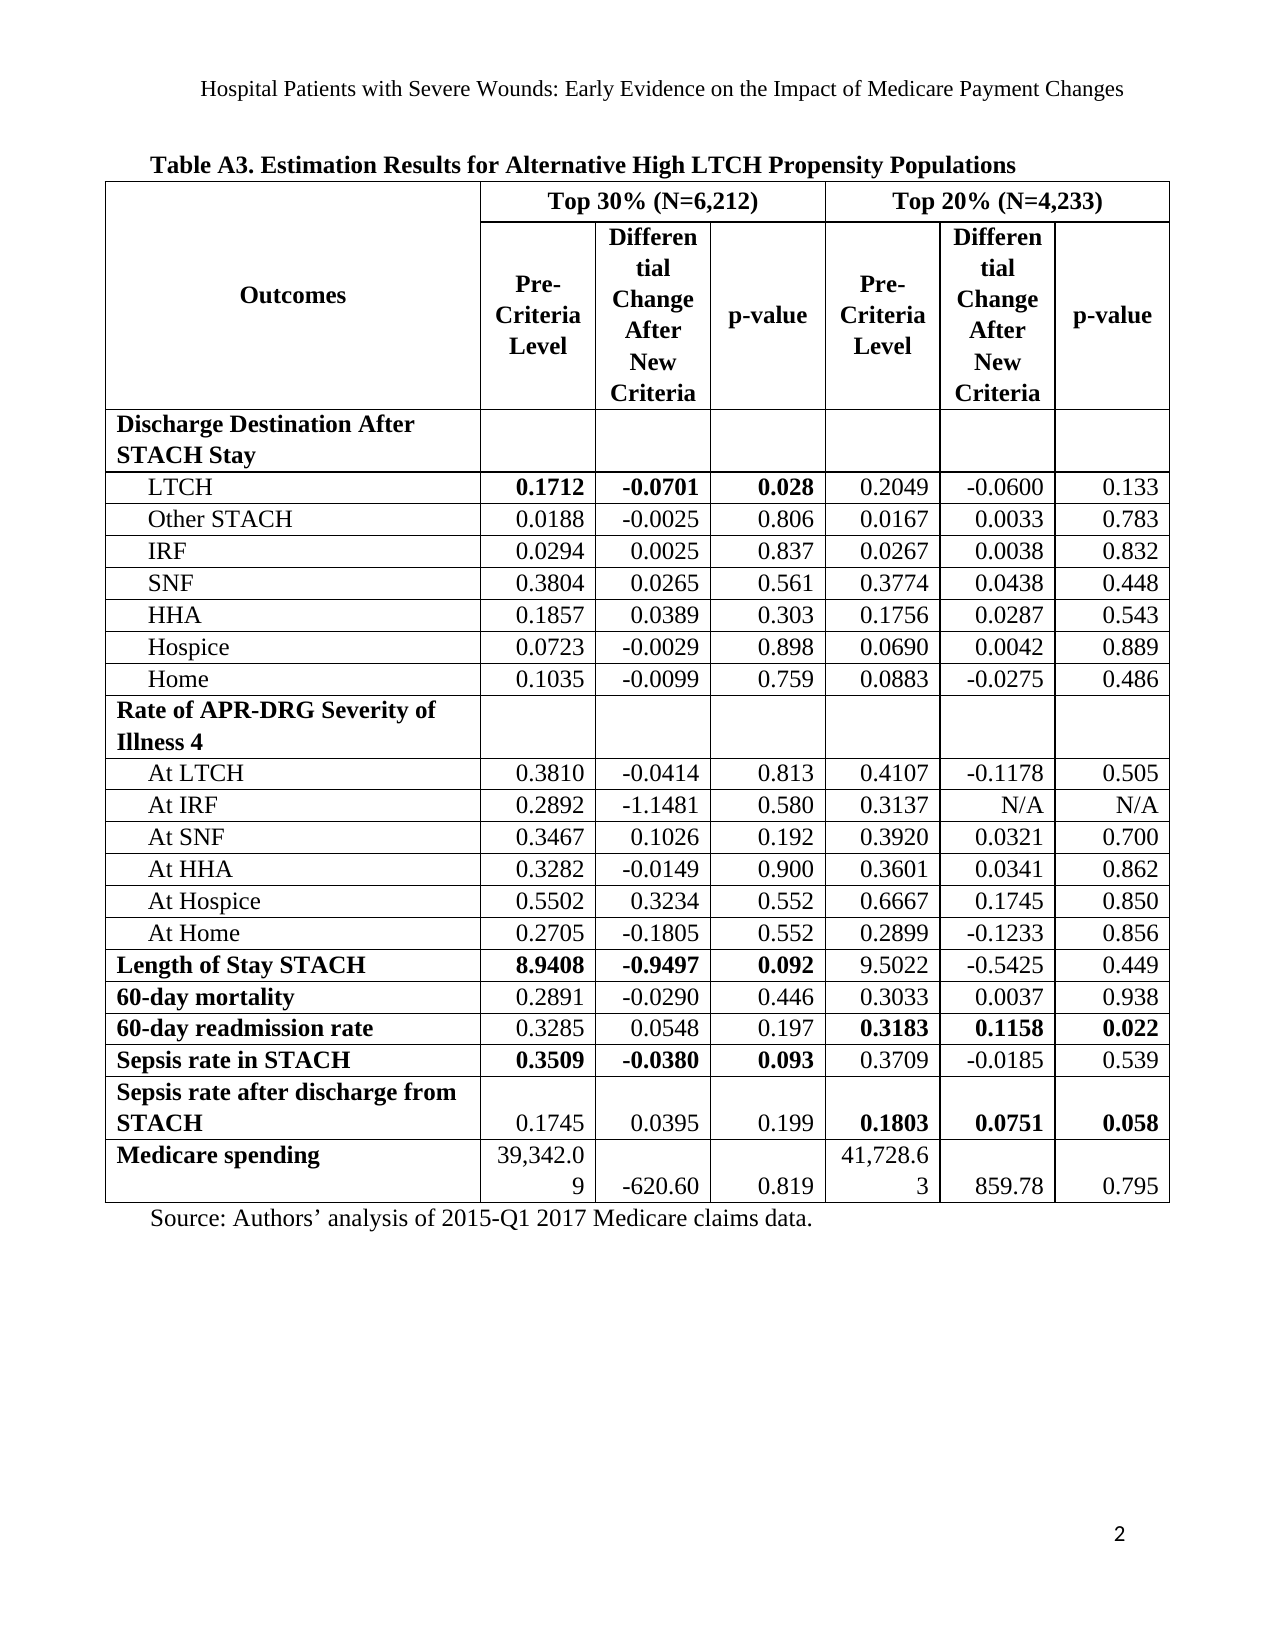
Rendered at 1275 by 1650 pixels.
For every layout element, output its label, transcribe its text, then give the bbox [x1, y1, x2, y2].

table_cell 0.813 [711, 759, 825, 789]
table_cell [1056, 410, 1169, 471]
table_cell 0.197 [711, 1014, 825, 1044]
table_cell -0.9497 [596, 950, 710, 981]
table_cell 0.303 [711, 600, 825, 631]
table_header Top 20% (N=4,233) [826, 182, 1169, 221]
table_cell 8.9408 [481, 950, 595, 981]
table_cell 0.0188 [481, 504, 595, 535]
table_cell 0.2891 [481, 982, 595, 1012]
table_cell Pre-Criteria Level [826, 223, 939, 408]
table_cell 0.3282 [481, 854, 595, 885]
table_cell [941, 410, 1054, 471]
table_cell -620.60 [596, 1140, 710, 1202]
table_cell 0.1756 [826, 600, 939, 631]
text Source: Authors’ analysis of 2015-Q1 2017 Medicare claims data. [150, 1203, 1125, 1232]
table_cell 0.0042 [941, 632, 1054, 663]
table_header Outcomes [106, 182, 480, 408]
table_cell 0.819 [711, 1140, 825, 1202]
table_cell 0.1803 [826, 1077, 939, 1139]
table_cell 0.3774 [826, 568, 939, 599]
table_cell 0.938 [1056, 982, 1169, 1012]
table_cell 0.5502 [481, 886, 595, 917]
table_cell 0.0265 [596, 568, 710, 599]
table_cell [596, 696, 710, 757]
table_cell 0.3810 [481, 759, 595, 789]
table_cell Discharge Destination After STACH Stay [106, 410, 480, 471]
table_cell IRF [106, 536, 480, 567]
table_cell 0.900 [711, 854, 825, 885]
table_cell [711, 410, 825, 471]
table_cell 0.3234 [596, 886, 710, 917]
table_cell 0.093 [711, 1045, 825, 1076]
table_cell 0.561 [711, 568, 825, 599]
table_cell 0.0267 [826, 536, 939, 567]
table_cell [941, 696, 1054, 757]
table_cell LTCH [106, 473, 480, 503]
table_cell -1.1481 [596, 790, 710, 821]
table_cell 0.898 [711, 632, 825, 663]
table_cell 0.0025 [596, 536, 710, 567]
table_cell Pre-Criteria Level [481, 223, 595, 408]
table_cell -0.0701 [596, 473, 710, 503]
table_cell 0.3183 [826, 1014, 939, 1044]
table_cell Home [106, 664, 480, 694]
table_cell -0.1233 [941, 918, 1054, 949]
table_cell 0.3137 [826, 790, 939, 821]
table_cell 0.795 [1056, 1140, 1169, 1202]
table_cell 0.889 [1056, 632, 1169, 663]
table_cell [1056, 696, 1169, 757]
table_cell 0.2049 [826, 473, 939, 503]
table_cell -0.0414 [596, 759, 710, 789]
table_cell Length of Stay STACH [106, 950, 480, 981]
table_cell 0.856 [1056, 918, 1169, 949]
table_cell 0.446 [711, 982, 825, 1012]
table_cell [481, 410, 595, 471]
table_cell 0.0723 [481, 632, 595, 663]
table_cell 39,342.09 [481, 1140, 595, 1202]
table_cell 0.3601 [826, 854, 939, 885]
table_cell Rate of APR-DRG Severity of Illness 4 [106, 696, 480, 757]
table_cell 0.1712 [481, 473, 595, 503]
table_cell 0.3509 [481, 1045, 595, 1076]
table_cell -0.5425 [941, 950, 1054, 981]
table_cell [826, 696, 939, 757]
table_cell 60-day readmission rate [106, 1014, 480, 1044]
table_cell 0.2899 [826, 918, 939, 949]
table_cell At Hospice [106, 886, 480, 917]
table_cell [481, 696, 595, 757]
table_cell At LTCH [106, 759, 480, 789]
table_cell 41,728.63 [826, 1140, 939, 1202]
table_cell 60-day mortality [106, 982, 480, 1012]
table_cell 0.783 [1056, 504, 1169, 535]
table_cell -0.0275 [941, 664, 1054, 694]
table_cell 0.092 [711, 950, 825, 981]
table_cell 0.022 [1056, 1014, 1169, 1044]
table_cell 0.0883 [826, 664, 939, 694]
table_cell At HHA [106, 854, 480, 885]
table_cell [711, 696, 825, 757]
table_cell 0.837 [711, 536, 825, 567]
table_cell 0.3033 [826, 982, 939, 1012]
table_cell 0.0294 [481, 536, 595, 567]
table_cell HHA [106, 600, 480, 631]
table_cell 0.862 [1056, 854, 1169, 885]
table_cell Medicare spending [106, 1140, 480, 1202]
table_cell 0.4107 [826, 759, 939, 789]
table_cell p-value [711, 223, 825, 408]
table_cell 0.058 [1056, 1077, 1169, 1139]
table_cell 0.0548 [596, 1014, 710, 1044]
table_cell 0.2705 [481, 918, 595, 949]
table_cell 0.486 [1056, 664, 1169, 694]
table_cell Other STACH [106, 504, 480, 535]
table_cell 0.850 [1056, 886, 1169, 917]
table_cell 0.505 [1056, 759, 1169, 789]
table_header Top 30% (N=6,212) [481, 182, 825, 221]
table_cell 0.0395 [596, 1077, 710, 1139]
table_cell 0.543 [1056, 600, 1169, 631]
table_cell 0.552 [711, 918, 825, 949]
table_cell 0.3467 [481, 822, 595, 853]
table_cell 0.0038 [941, 536, 1054, 567]
table_cell Differential Change After New Criteria [941, 223, 1054, 408]
text Table A3. Estimation Results for Alternative High LTCH Propensity Populations [150, 150, 1125, 179]
table_cell 0.0167 [826, 504, 939, 535]
table_cell Sepsis rate after discharge from STACH [106, 1077, 480, 1139]
table_cell 0.806 [711, 504, 825, 535]
table_cell 0.199 [711, 1077, 825, 1139]
table_cell 0.1745 [481, 1077, 595, 1139]
table_cell 0.0037 [941, 982, 1054, 1012]
table_cell 0.3920 [826, 822, 939, 853]
table_cell 0.3709 [826, 1045, 939, 1076]
table_cell 0.580 [711, 790, 825, 821]
table_cell 0.0321 [941, 822, 1054, 853]
table_cell 0.539 [1056, 1045, 1169, 1076]
table_cell 0.759 [711, 664, 825, 694]
table_cell 0.700 [1056, 822, 1169, 853]
table_cell 0.0438 [941, 568, 1054, 599]
table_cell SNF [106, 568, 480, 599]
table_cell 0.6667 [826, 886, 939, 917]
table_cell 0.133 [1056, 473, 1169, 503]
table_cell 0.0033 [941, 504, 1054, 535]
table_cell -0.0380 [596, 1045, 710, 1076]
table_cell At Home [106, 918, 480, 949]
table_cell 0.448 [1056, 568, 1169, 599]
table_cell 0.028 [711, 473, 825, 503]
table_cell 0.3804 [481, 568, 595, 599]
table_cell -0.0025 [596, 504, 710, 535]
table_cell 0.832 [1056, 536, 1169, 567]
table_cell -0.1805 [596, 918, 710, 949]
table_cell -0.0290 [596, 982, 710, 1012]
table_cell 9.5022 [826, 950, 939, 981]
table_cell 0.0341 [941, 854, 1054, 885]
table_cell 0.449 [1056, 950, 1169, 981]
table_cell 0.3285 [481, 1014, 595, 1044]
table_cell 859.78 [941, 1140, 1054, 1202]
table_cell At SNF [106, 822, 480, 853]
table_cell -0.0029 [596, 632, 710, 663]
table_cell -0.0099 [596, 664, 710, 694]
table_cell At IRF [106, 790, 480, 821]
table_cell 0.2892 [481, 790, 595, 821]
table_cell Sepsis rate in STACH [106, 1045, 480, 1076]
table_cell 0.1035 [481, 664, 595, 694]
table_cell Hospice [106, 632, 480, 663]
table_cell N/A [941, 790, 1054, 821]
table_cell -0.1178 [941, 759, 1054, 789]
table_cell 0.0751 [941, 1077, 1054, 1139]
table_cell Differential Change After New Criteria [596, 223, 710, 408]
table_cell 0.1857 [481, 600, 595, 631]
table_cell 0.1026 [596, 822, 710, 853]
table_cell -0.0185 [941, 1045, 1054, 1076]
table_cell 0.0287 [941, 600, 1054, 631]
table_cell -0.0600 [941, 473, 1054, 503]
table_cell 0.0389 [596, 600, 710, 631]
table_cell p-value [1056, 223, 1169, 408]
table_cell 0.1158 [941, 1014, 1054, 1044]
table_cell [826, 410, 939, 471]
table_cell -0.0149 [596, 854, 710, 885]
table_cell 0.0690 [826, 632, 939, 663]
table_cell 0.552 [711, 886, 825, 917]
table_cell N/A [1056, 790, 1169, 821]
table_cell 0.1745 [941, 886, 1054, 917]
table_cell 0.192 [711, 822, 825, 853]
table_cell [596, 410, 710, 471]
